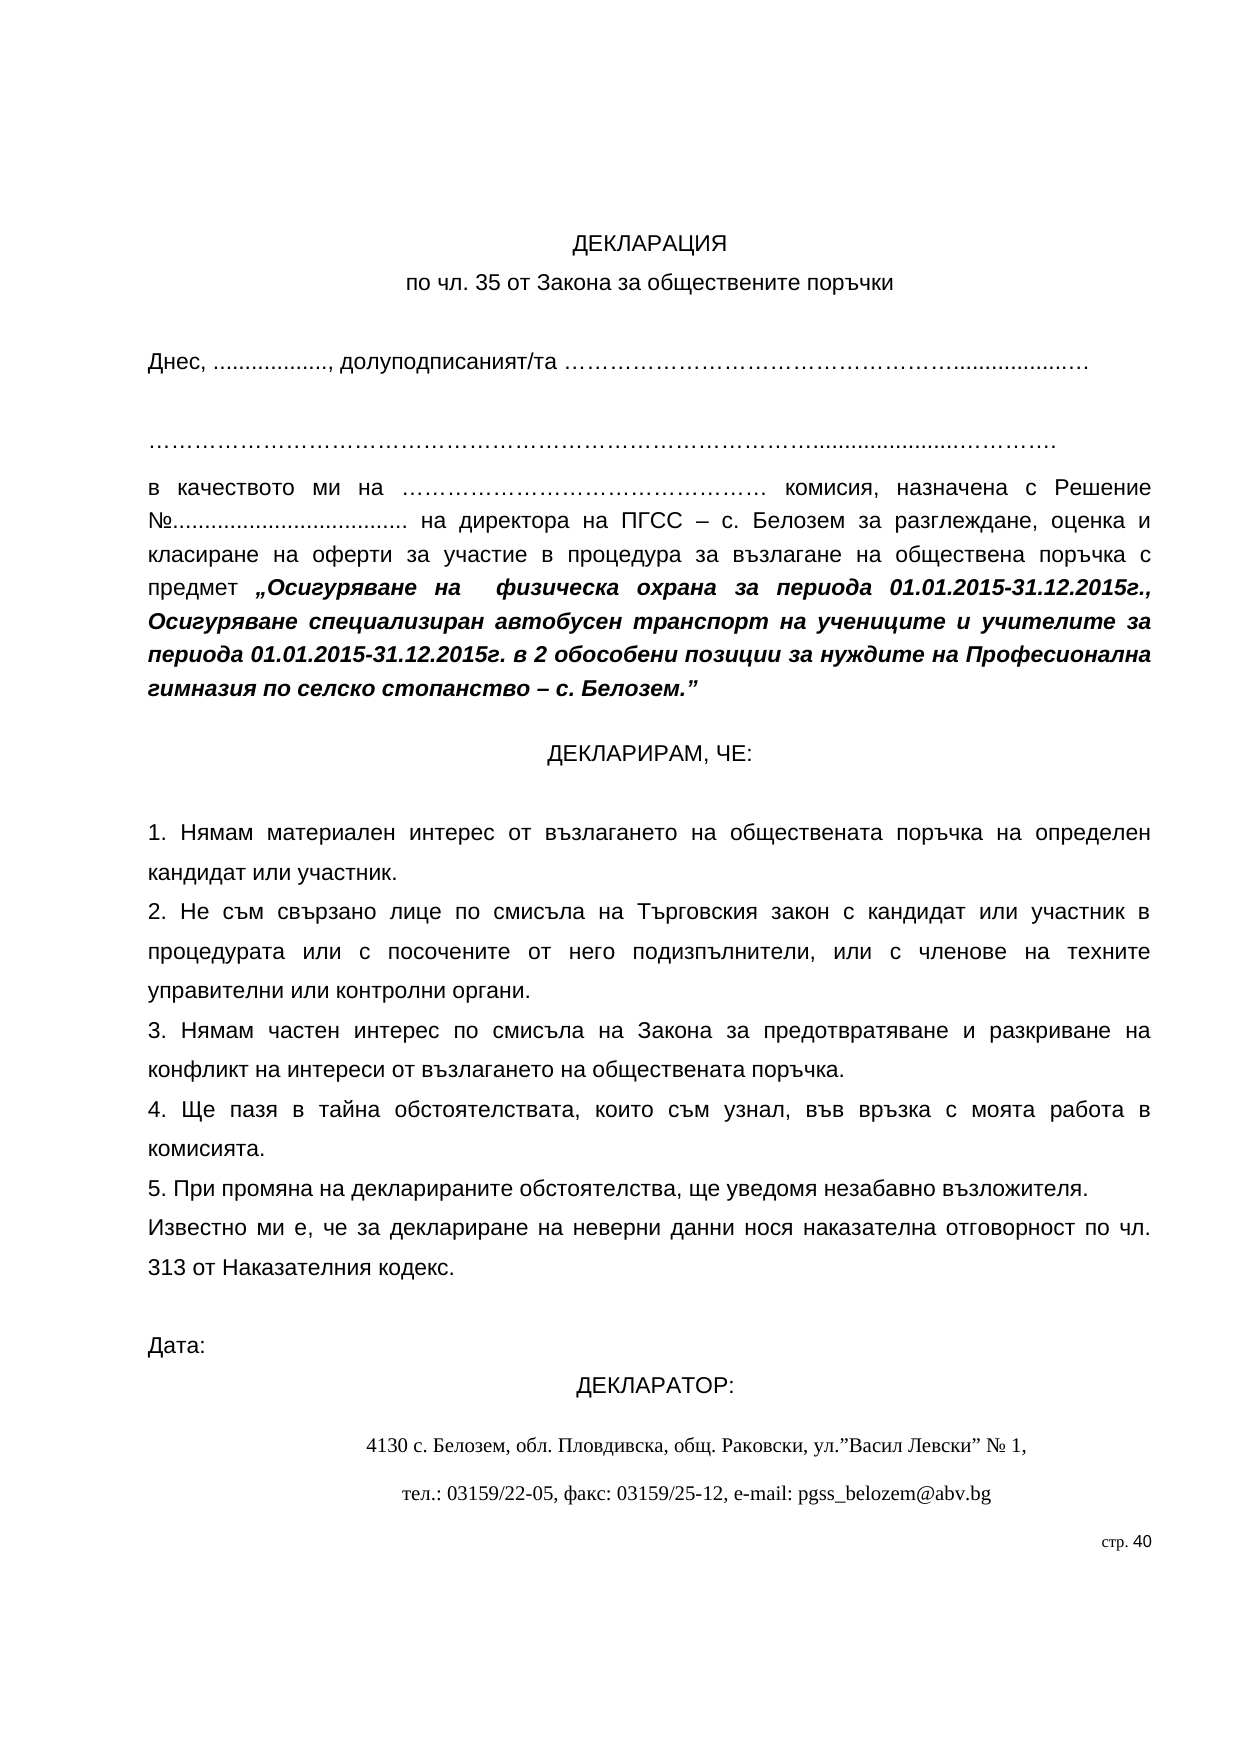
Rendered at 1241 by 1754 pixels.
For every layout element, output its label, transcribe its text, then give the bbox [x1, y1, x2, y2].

text в качеството ми на ………………………………………… комисия, назначена с Решение №..................................... на директора на ПГСС – с. Белозем за разглеждане, оценка и класиране на оферти за участие в процедура за възлагане на обществена поръчка с предмет „Осигуряване на физическа охрана за периода 01.01.2015-31.12.2015г., Осигуряване специализиран автобусен транспорт на учениците и учителите за периода 01.01.2015-31.12.2015г. в 2 обособени позиции за нуждите на Професионална гимназия по селско стопанство – с. Белозем.” [148, 467, 1152, 701]
text ДЕКЛАРАЦИЯ [148, 230, 1152, 256]
text 1. Нямам материален интерес от възлагането на обществената поръчка на определен кандидат или участник. [148, 819, 1152, 885]
text по чл. 35 от Закона за обществените поръчки [148, 269, 1152, 296]
text 3. Нямам частен интерес по смисъла на Закона за предотвратяване и разкриване на конфликт на интереси от възлагането на обществената поръчка. [148, 1017, 1152, 1082]
text …………………………………………………………………………….......................…………. [148, 427, 1152, 454]
text 5. При промяна на декларираните обстоятелства, ще уведомя незабавно възложителя. [148, 1174, 1152, 1201]
text ДЕКЛАРАТОР: [148, 1372, 1152, 1398]
text Дата: [148, 1332, 1152, 1359]
text Днес, .................., долуподписаният/та ……………………………………………..................… [148, 348, 1152, 375]
text ДЕКЛАРИРАМ, ЧЕ: [148, 740, 1152, 767]
text 4. Ще пазя в тайна обстоятелствата, които съм узнал, във връзка с моята работа в комисията. [148, 1096, 1152, 1161]
text Известно ми е, че за деклариране на неверни данни нося наказателна отговорност по чл. 313 от Наказателния кодекс. [148, 1214, 1152, 1280]
text 2. Не съм свързано лице по смисъла на Търговския закон с кандидат или участник в процедурата или с посочените от него подизпълнители, или с членове на техните управителни или контролни органи. [148, 898, 1152, 1003]
